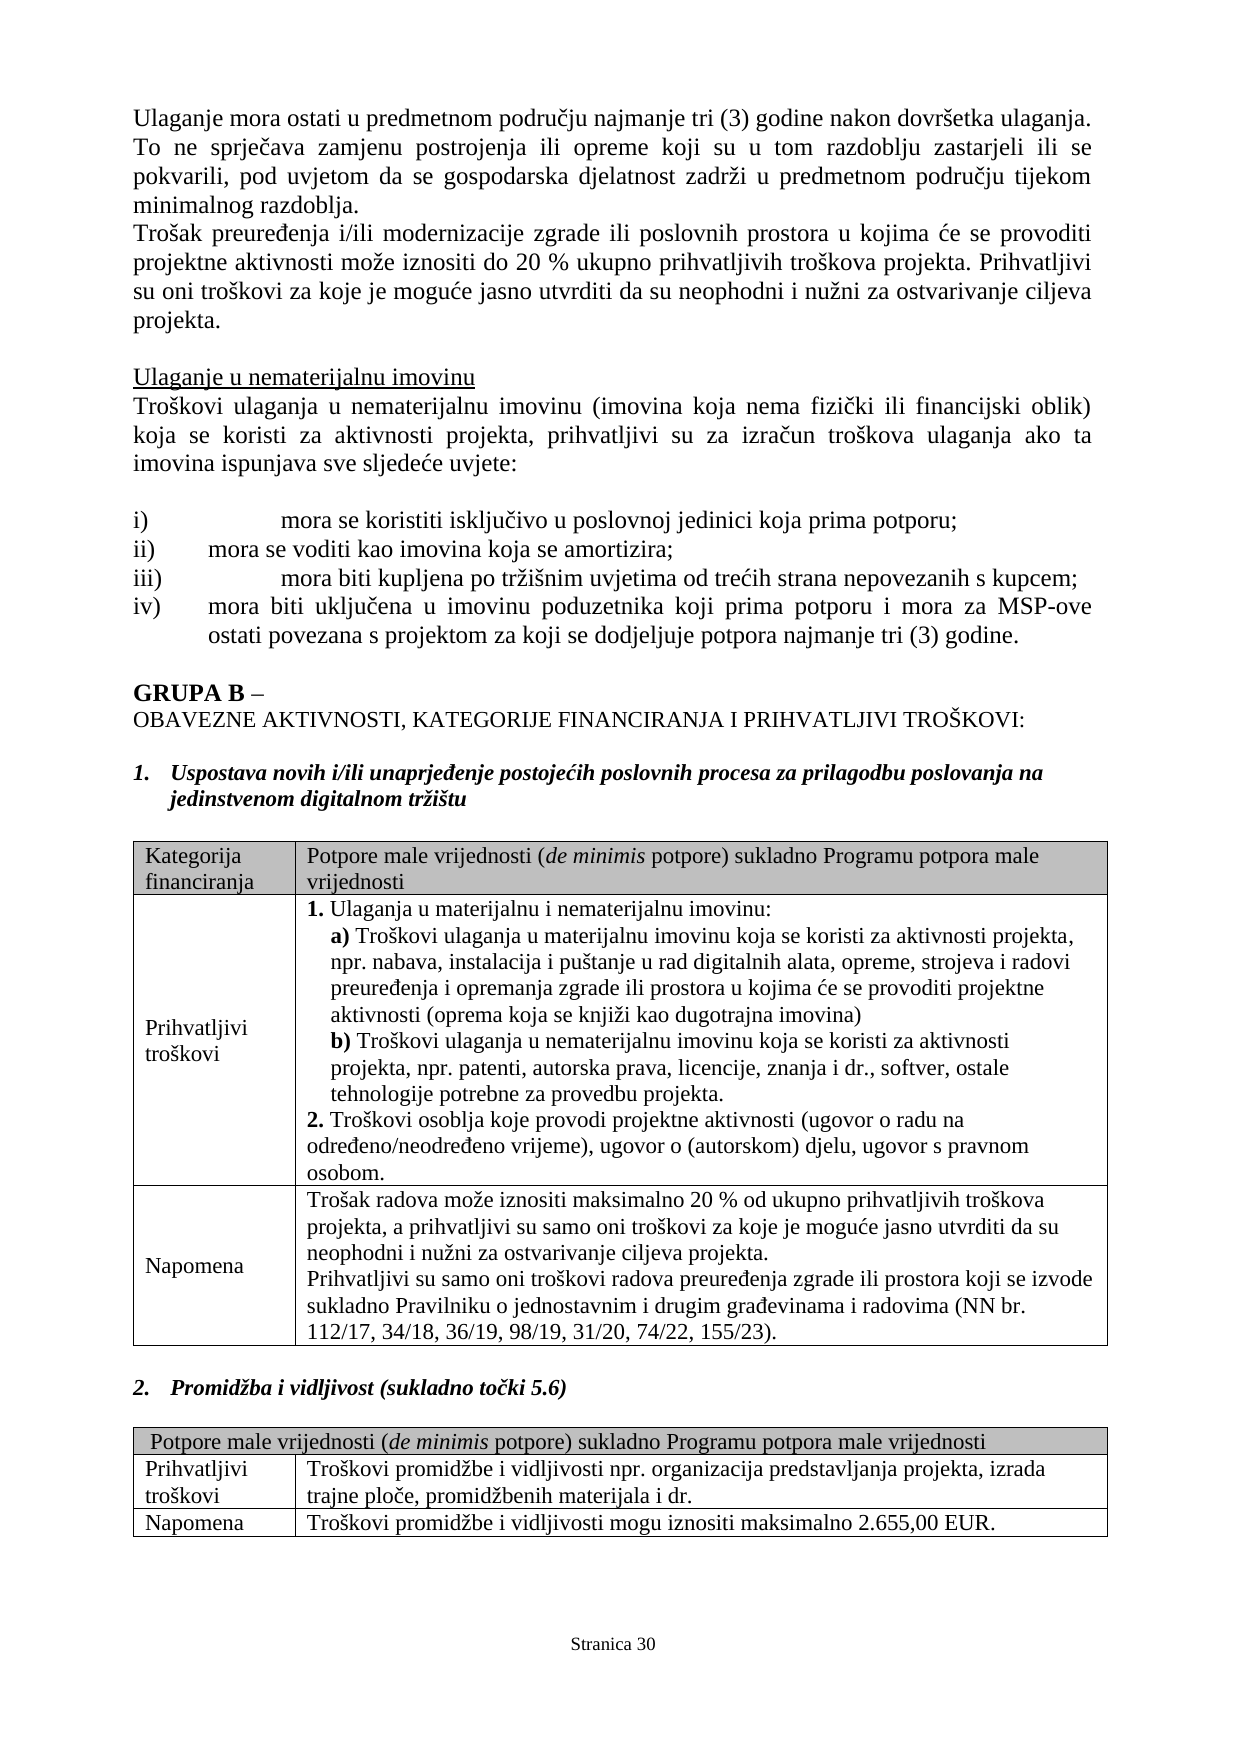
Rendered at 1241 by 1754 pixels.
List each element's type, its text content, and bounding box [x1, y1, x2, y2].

list Promidžba i vidljivost (sukladno točki 5.6) [133, 1374, 1093, 1401]
table_cell Napomena [134, 1186, 295, 1344]
list mora se voditi kao imovina koja se amortizira; [133, 534, 1093, 563]
table_header Kategorija financiranja [134, 842, 295, 894]
table_cell Troškovi promidžbe i vidljivosti npr. organizacija predstavljanja projekta, izrada trajne ploče, promidžbenih materijala i dr. [296, 1455, 1107, 1508]
text OBAVEZNE AKTIVNOSTI, KATEGORIJE FINANCIRANJA I PRIHVATLJIVI TROŠKOVI: [133, 706, 1093, 733]
table_cell Prihvatljivi troškovi [134, 895, 295, 1185]
list mora se koristiti isključivo u poslovnoj jedinici koja prima potporu; [133, 505, 1093, 534]
text GRUPA B – [133, 678, 1093, 706]
text Ulaganje mora ostati u predmetnom području najmanje tri (3) godine nakon dovršetka ulaganja. To ne sprječava zamjenu postrojenja ili opreme koji su u tom razdoblju zastarjeli ili se pokvarili, pod uvjetom da se gospodarska djelatnost zadrži u predmetnom području tijekom minimalnog razdoblja. [133, 103, 1093, 218]
table_cell 1. Ulaganja u materijalnu i nematerijalnu imovinu: a) Troškovi ulaganja u materijalnu imovinu koja se koristi za aktivnosti projekta, npr. nabava, instalacija i puštanje u rad digitalnih alata, opreme, strojeva i radovi preuređenja i opremanja zgrade ili prostora u kojima će se provoditi projektne aktivnosti (oprema koja se knjiži kao dugotrajna imovina) b) Troškovi ulaganja u nematerijalnu imovinu koja se koristi za aktivnosti projekta, npr. patenti, autorska prava, licencije, znanja i dr., softver, ostale tehnologije potrebne za provedbu projekta. 2. Troškovi osoblja koje provodi projektne aktivnosti (ugovor o radu na određeno/neodređeno vrijeme), ugovor o (autorskom) djelu, ugovor s pravnom osobom. [296, 895, 1107, 1185]
table_cell Troškovi promidžbe i vidljivosti mogu iznositi maksimalno 2.655,00 EUR. [296, 1509, 1107, 1536]
text Trošak preuređenja i/ili modernizacije zgrade ili poslovnih prostora u kojima će se provoditi projektne aktivnosti može iznositi do 20 % ukupno prihvatljivih troškova projekta. Prihvatljivi su oni troškovi za koje je moguće jasno utvrditi da su neophodni i nužni za ostvarivanje ciljeva projekta. [133, 218, 1093, 333]
table_cell Prihvatljivi troškovi [134, 1455, 295, 1508]
table_cell Trošak radova može iznositi maksimalno 20 % od ukupno prihvatljivih troškova projekta, a prihvatljivi su samo oni troškovi za koje je moguće jasno utvrditi da su neophodni i nužni za ostvarivanje ciljeva projekta. Prihvatljivi su samo oni troškovi radova preuređenja zgrade ili prostora koji se izvode sukladno Pravilniku o jednostavnim i drugim građevinama i radovima (NN br. 112/17, 34/18, 36/19, 98/19, 31/20, 74/22, 155/23). [296, 1186, 1107, 1344]
list mora biti kupljena po tržišnim uvjetima od trećih strana nepovezanih s kupcem; [133, 563, 1093, 591]
text Ulaganje u nematerijalnu imovinu [133, 362, 1093, 391]
table_cell Napomena [134, 1509, 295, 1536]
list Uspostava novih i/ili unaprjeđenje postojećih poslovnih procesa za prilagodbu poslovanja na jedinstvenom digitalnom tržištu [133, 759, 1093, 812]
list mora biti uključena u imovinu poduzetnika koji prima potporu i mora za MSP-ove ostati povezana s projektom za koji se dodjeljuje potpora najmanje tri (3) godine. [133, 591, 1093, 649]
table_header Potpore male vrijednosti (de minimis potpore) sukladno Programu potpora male vrijednosti [296, 842, 1107, 894]
text Troškovi ulaganja u nematerijalnu imovinu (imovina koja nema fizički ili financijski oblik) koja se koristi za aktivnosti projekta, prihvatljivi su za izračun troškova ulaganja ako ta imovina ispunjava sve sljedeće uvjete: [133, 391, 1093, 477]
table_header Potpore male vrijednosti (de minimis potpore) sukladno Programu potpora male vrijednosti [134, 1428, 1107, 1454]
